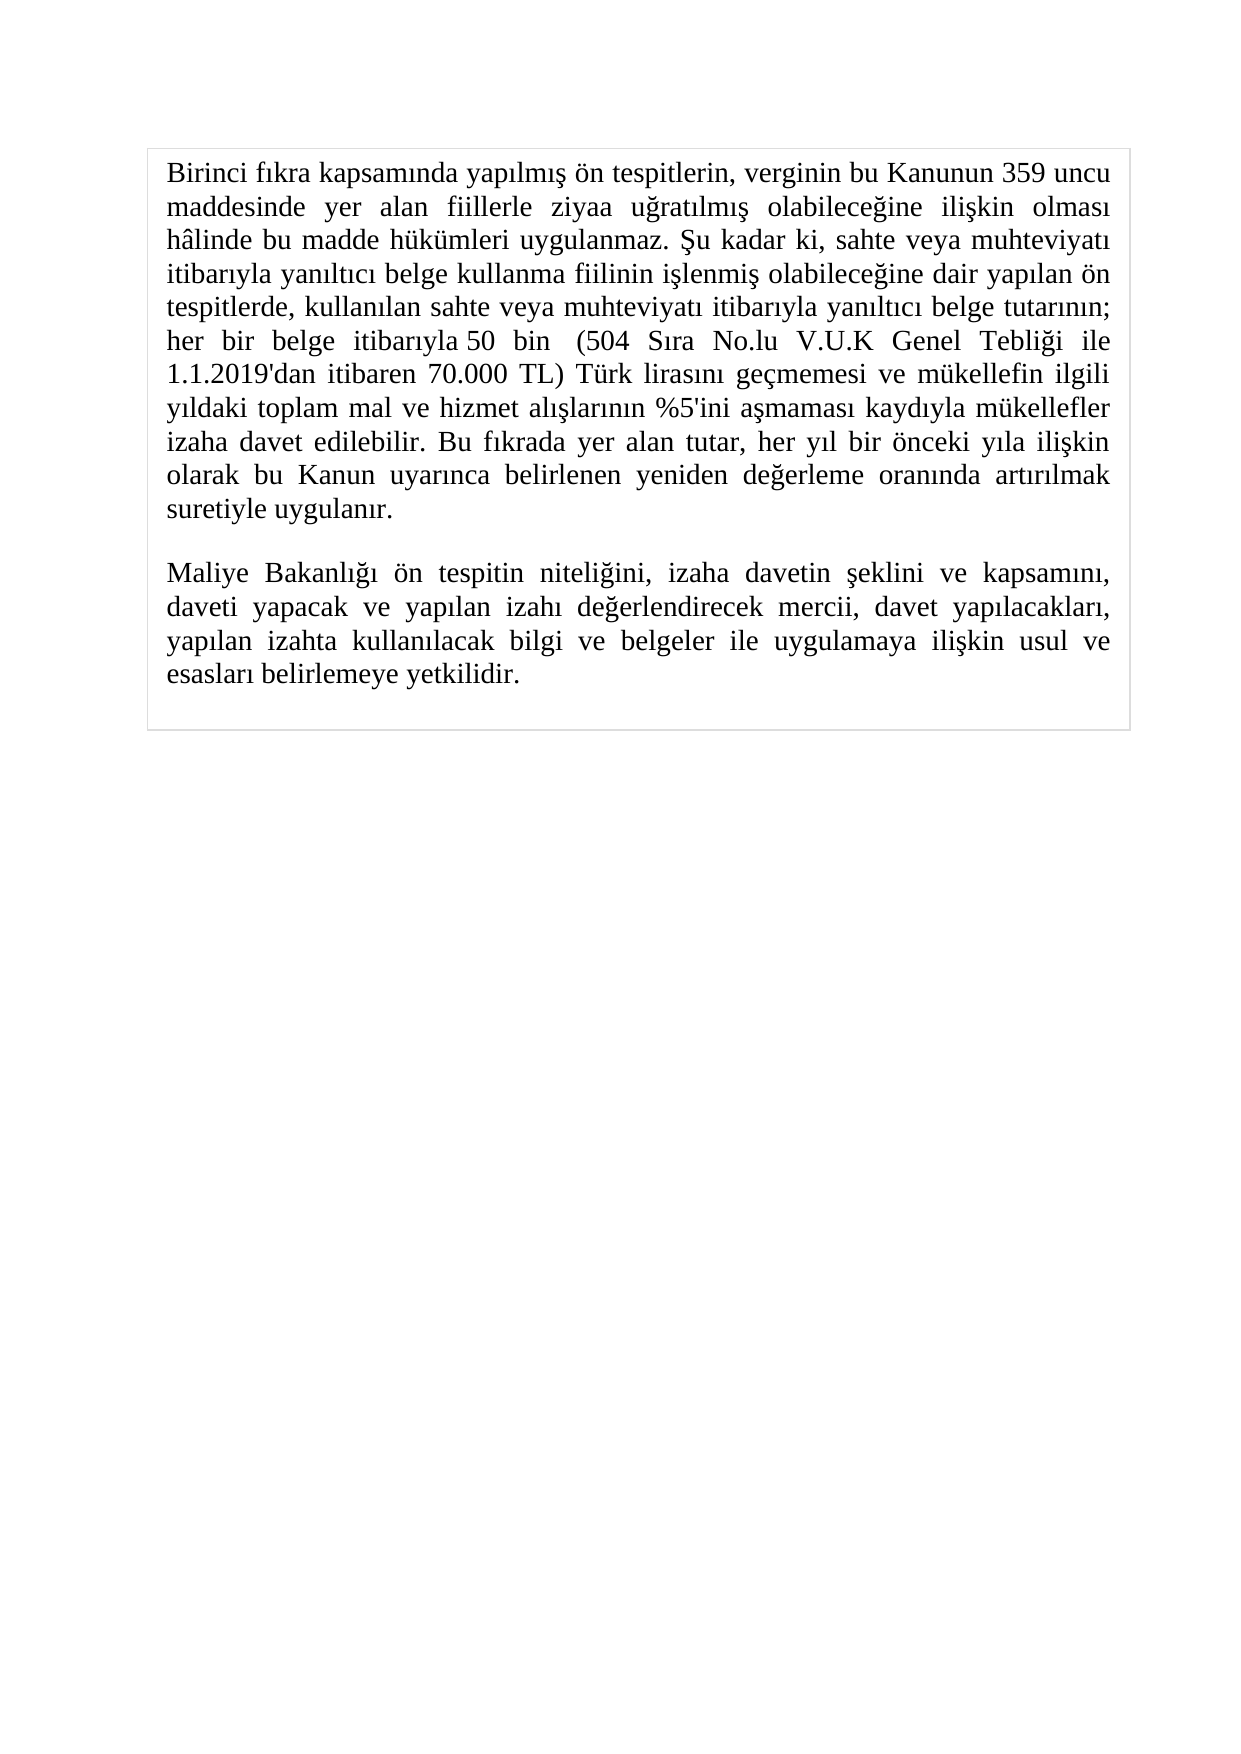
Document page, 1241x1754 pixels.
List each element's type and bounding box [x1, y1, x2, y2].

table_header [148, 149, 1129, 729]
